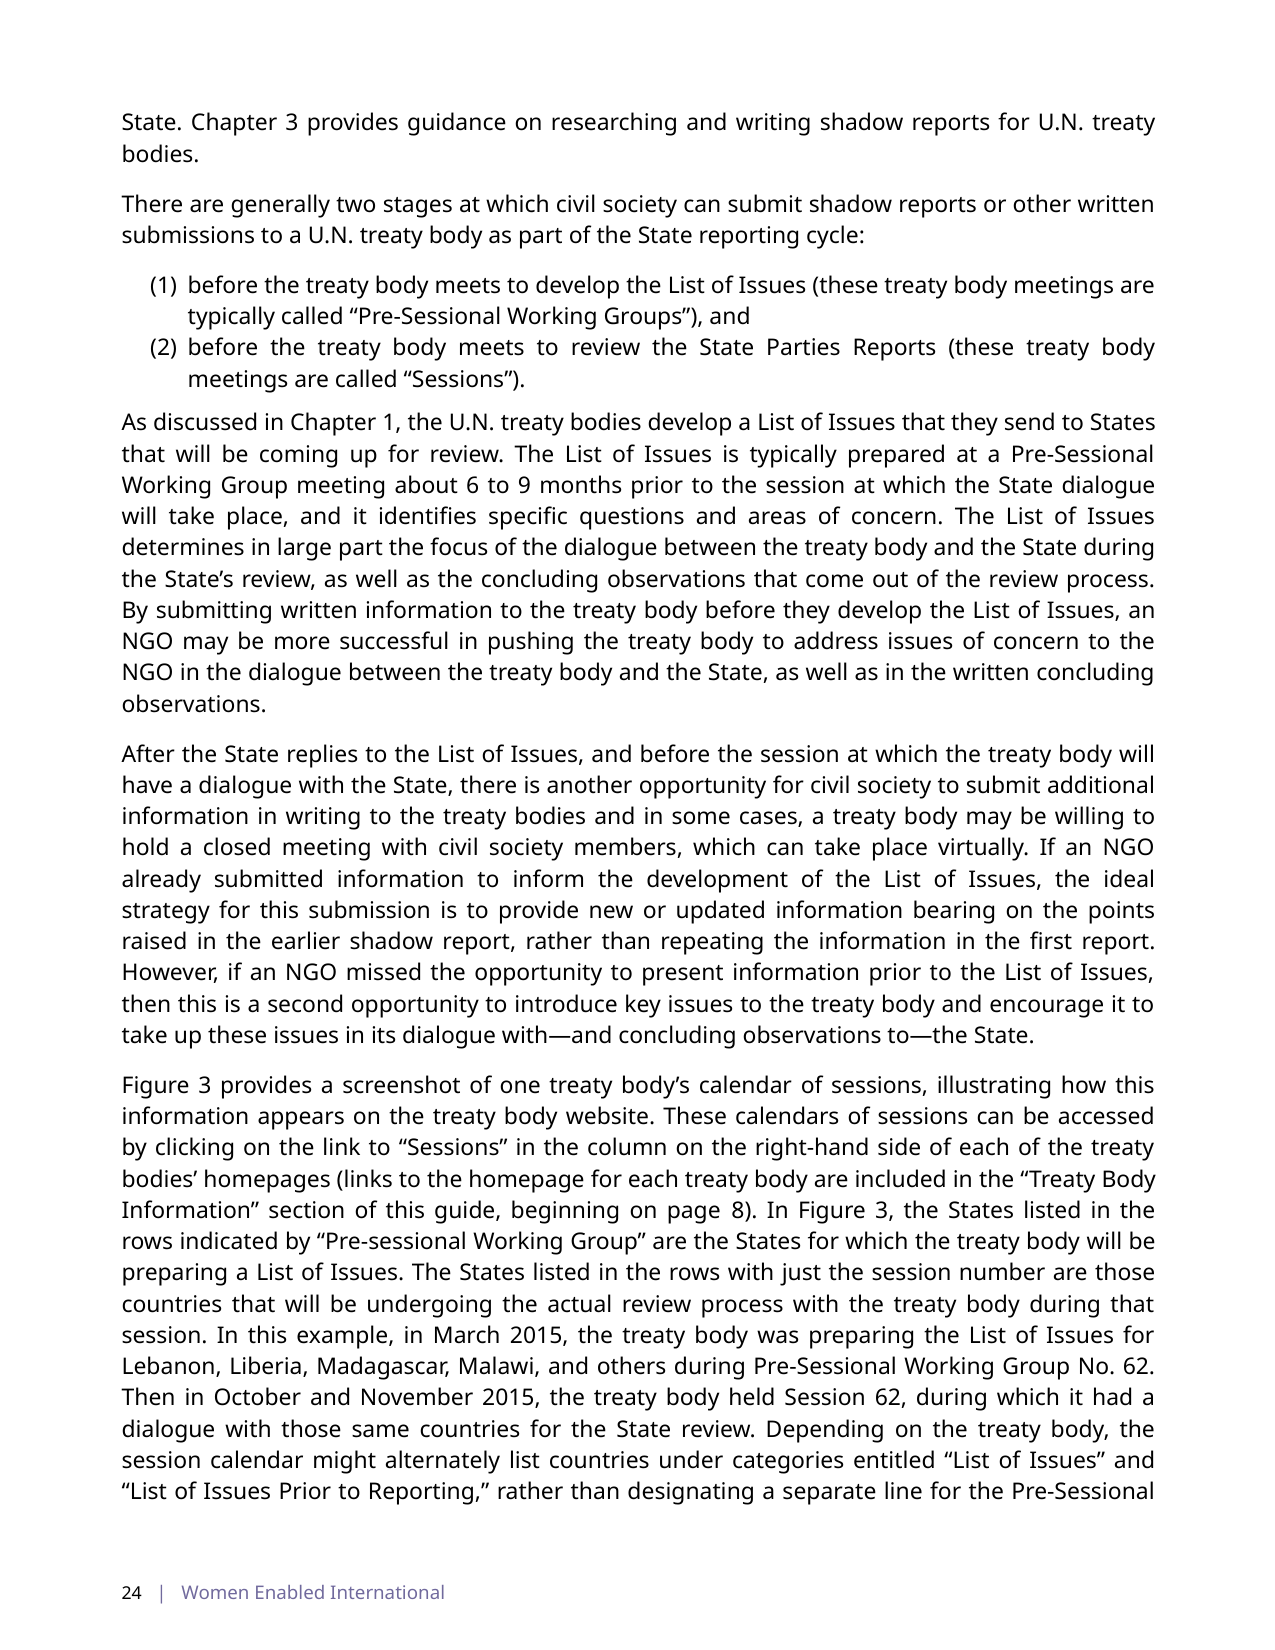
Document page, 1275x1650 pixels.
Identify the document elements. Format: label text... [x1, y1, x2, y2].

list before the treaty body meets to review the State Parties Reports (these treaty body meetings are called “Sessions”). [150, 331, 1156, 394]
text After the State replies to the List of Issues, and before the session at which the treaty body will have a dialogue with the State, there is another opportunity for civil society to submit additional information in writing to the treaty bodies and in some cases, a treaty body may be willing to hold a closed meeting with civil society members, which can take place virtually. If an NGO already submitted information to inform the development of the List of Issues, the ideal strategy for this submission is to provide new or updated information bearing on the points raised in the earlier shadow report, rather than repeating the information in the first report. However, if an NGO missed the opportunity to present information prior to the List of Issues, then this is a second opportunity to introduce key issues to the treaty body and encourage it to take up these issues in its dialogue with—and concluding observations to—the State. [121, 737, 1156, 1050]
text As discussed in Chapter 1, the U.N. treaty bodies develop a List of Issues that they send to States that will be coming up for review. The List of Issues is typically prepared at a Pre-Sessional Working Group meeting about 6 to 9 months prior to the session at which the State dialogue will take place, and it identifies specific questions and areas of concern. The List of Issues determines in large part the focus of the dialogue between the treaty body and the State during the State’s review, as well as the concluding observations that come out of the review process. By submitting written information to the treaty body before they develop the List of Issues, an NGO may be more successful in pushing the treaty body to address issues of concern to the NGO in the dialogue between the treaty body and the State, as well as in the written concluding observations. [121, 406, 1156, 719]
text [121, 1069, 1156, 1506]
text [121, 106, 1156, 169]
text There are generally two stages at which civil society can submit shadow reports or other written submissions to a U.N. treaty body as part of the State reporting cycle: [121, 187, 1156, 250]
list before the treaty body meets to develop the List of Issues (these treaty body meetings are typically called “Pre-Sessional Working Groups”), and [150, 269, 1156, 331]
